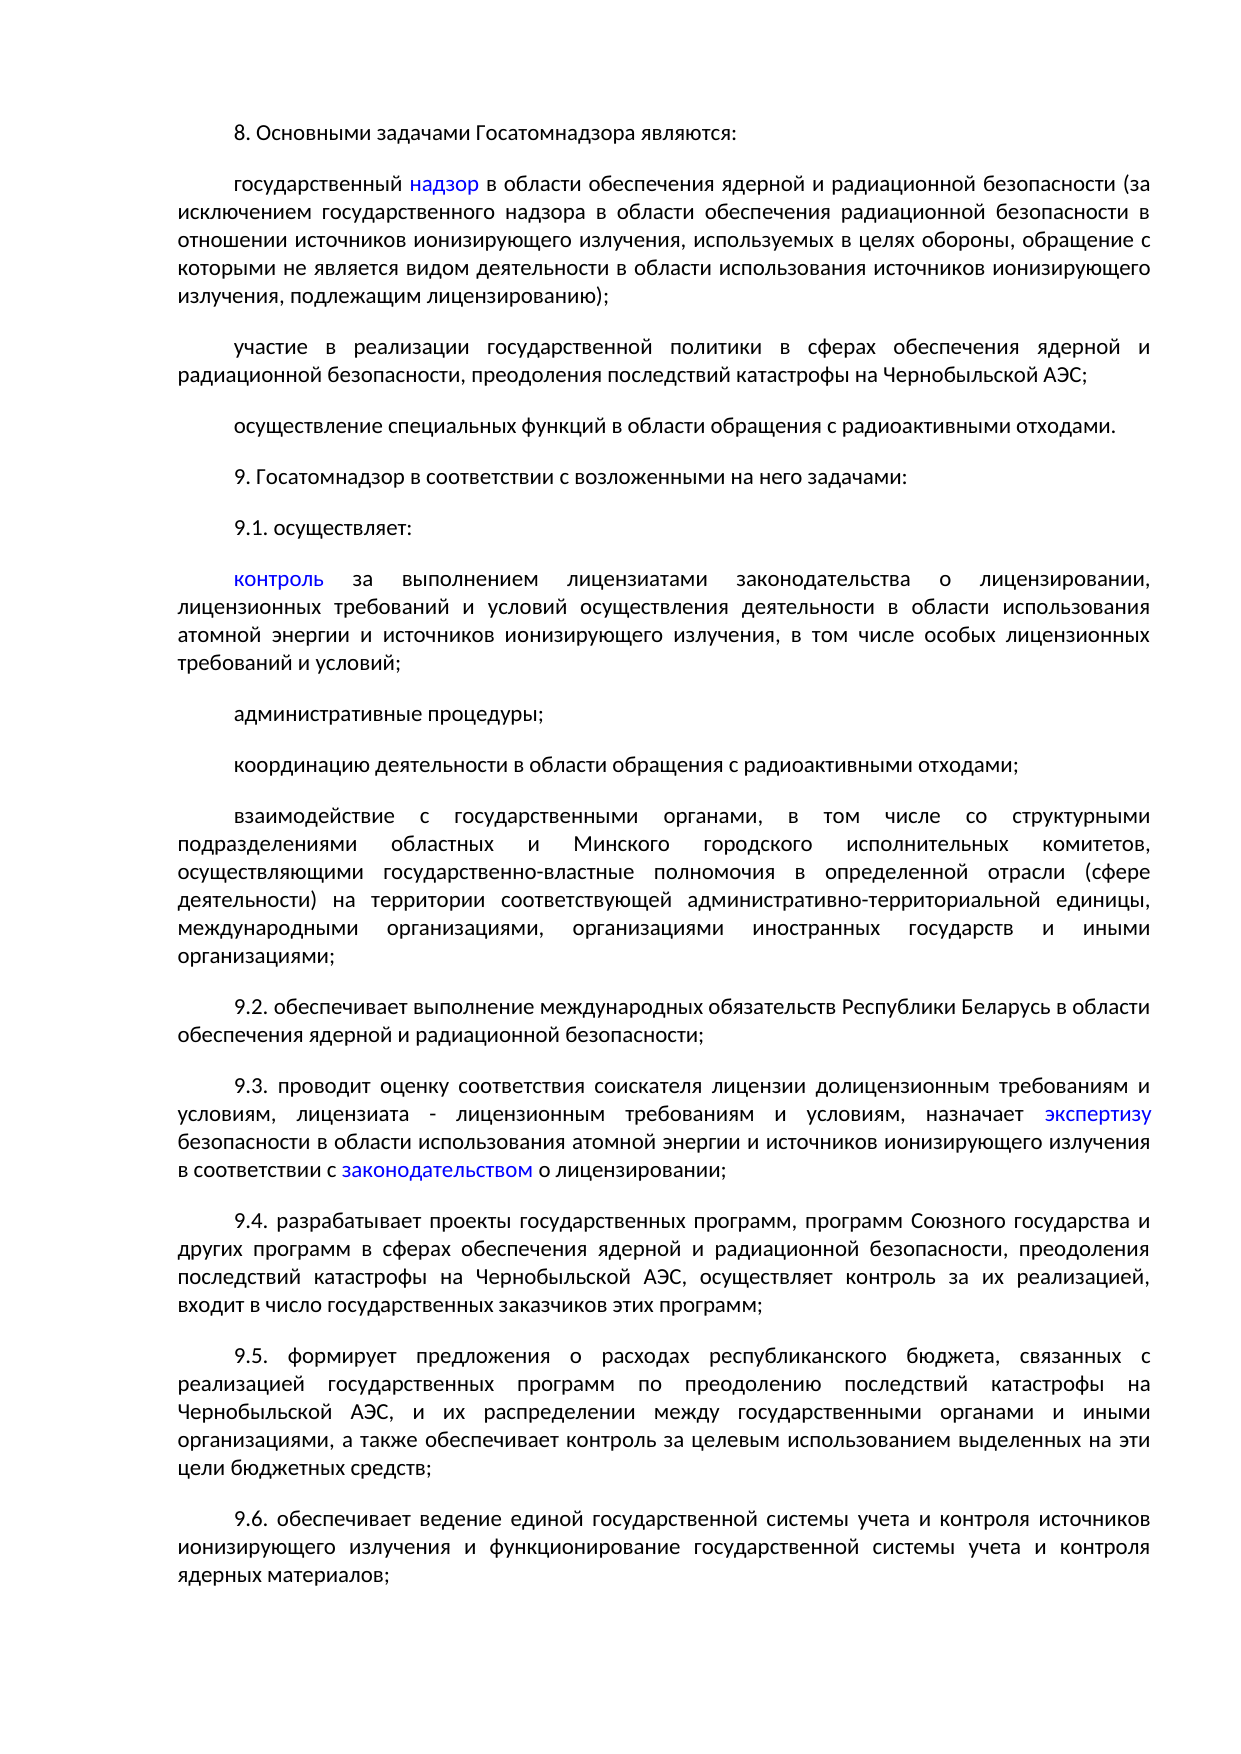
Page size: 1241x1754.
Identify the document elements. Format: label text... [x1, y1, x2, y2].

text контроль за выполнением лицензиатами законодательства о лицензировании, лицензионных требований и условий осуществления деятельности в области использования атомной энергии и источников ионизирующего излучения, в том числе особых лицензионных требований и условий; [177, 564, 1152, 676]
text 9.6. обеспечивает ведение единой государственной системы учета и контроля источников ионизирующего излучения и функционирование государственной системы учета и контроля ядерных материалов; [177, 1504, 1152, 1588]
text 9.2. обеспечивает выполнение международных обязательств Республики Беларусь в области обеспечения ядерной и радиационной безопасности; [177, 992, 1152, 1048]
text осуществление специальных функций в области обращения с радиоактивными отходами. [177, 411, 1152, 439]
text 9. Госатомнадзор в соответствии с возложенными на него задачами: [177, 462, 1152, 490]
text 9.5. формирует предложения о расходах республиканского бюджета, связанных с реализацией государственных программ по преодолению последствий катастрофы на Чернобыльской АЭС, и их распределении между государственными органами и иными организациями, а также обеспечивает контроль за целевым использованием выделенных на эти цели бюджетных средств; [177, 1341, 1152, 1481]
text 9.3. проводит оценку соответствия соискателя лицензии долицензионным требованиям и условиям, лицензиата - лицензионным требованиям и условиям, назначает экспертизу безопасности в области использования атомной энергии и источников ионизирующего излучения в соответствии с законодательством о лицензировании; [177, 1071, 1152, 1183]
text государственный надзор в области обеспечения ядерной и радиационной безопасности (за исключением государственного надзора в области обеспечения радиационной безопасности в отношении источников ионизирующего излучения, используемых в целях обороны, обращение с которыми не является видом деятельности в области использования источников ионизирующего излучения, подлежащим лицензированию); [177, 169, 1152, 309]
text взаимодействие с государственными органами, в том числе со структурными подразделениями областных и Минского городского исполнительных комитетов, осуществляющими государственно-властные полномочия в определенной отрасли (сфере деятельности) на территории соответствующей административно-территориальной единицы, международными организациями, организациями иностранных государств и иными организациями; [177, 801, 1152, 969]
text 8. Основными задачами Госатомнадзора являются: [177, 118, 1152, 146]
text координацию деятельности в области обращения с радиоактивными отходами; [177, 750, 1152, 778]
text 9.1. осуществляет: [177, 513, 1152, 541]
text административные процедуры; [177, 699, 1152, 727]
text 9.4. разрабатывает проекты государственных программ, программ Союзного государства и других программ в сферах обеспечения ядерной и радиационной безопасности, преодоления последствий катастрофы на Чернобыльской АЭС, осуществляет контроль за их реализацией, входит в число государственных заказчиков этих программ; [177, 1206, 1152, 1318]
text участие в реализации государственной политики в сферах обеспечения ядерной и радиационной безопасности, преодоления последствий катастрофы на Чернобыльской АЭС; [177, 332, 1152, 388]
